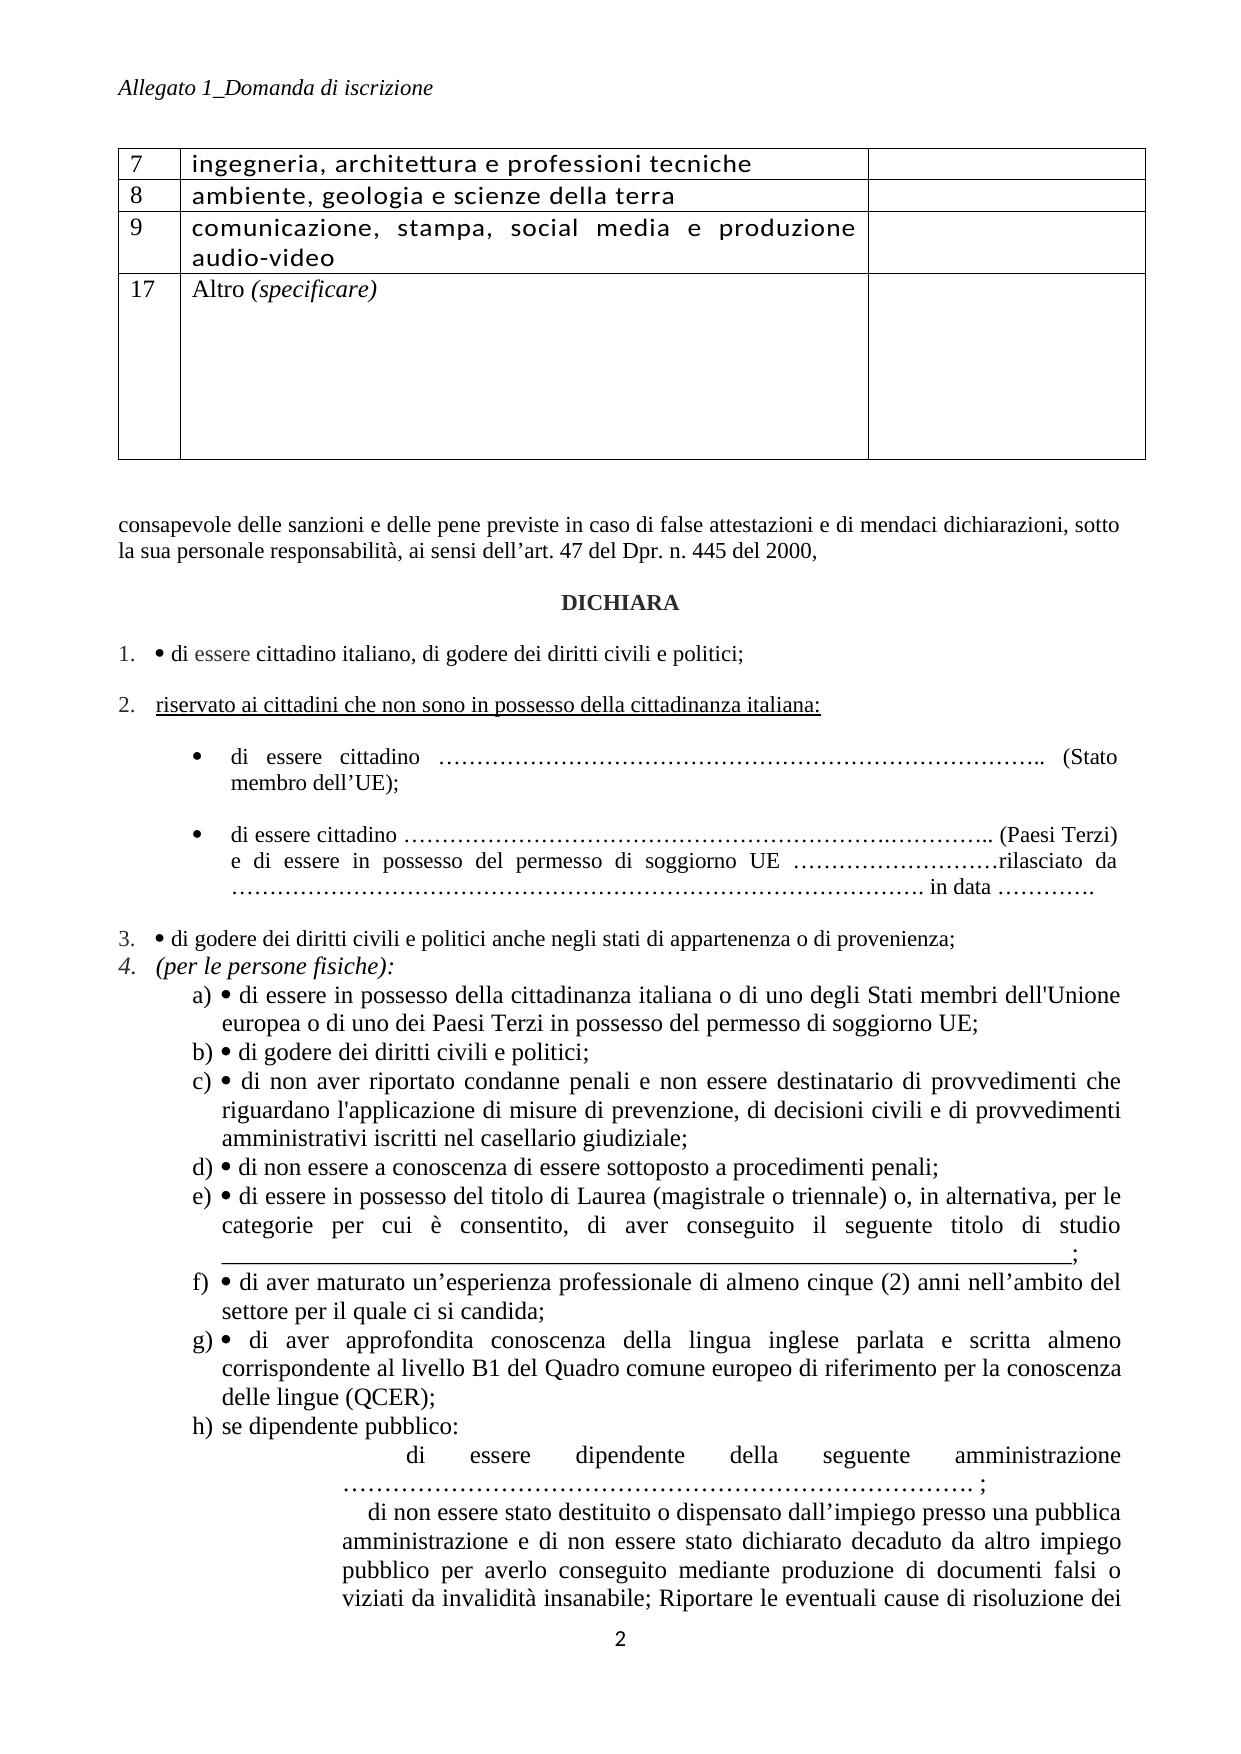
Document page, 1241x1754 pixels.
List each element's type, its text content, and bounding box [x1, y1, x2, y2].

table_cell [869, 180, 1145, 211]
list (per le persone fisiche): [118, 951, 1122, 980]
list di essere in possesso della cittadinanza italiana o di uno degli Stati membri dell'Unione europea o di uno dei Paesi Terzi in possesso del permesso di soggiorno UE; [192, 980, 1122, 1037]
table_cell 7 [119, 149, 180, 179]
list di godere dei diritti civili e politici anche negli stati di appartenenza o di provenienza; [118, 925, 1118, 951]
list riservato ai cittadini che non sono in possesso della cittadinanza italiana: [118, 692, 1118, 718]
text  di essere dipendente della seguente amministrazione …………………………………………………………………. ; [342, 1440, 1122, 1497]
list di godere dei diritti civili e politici; [192, 1037, 1122, 1066]
list di non essere a conoscenza di essere sottoposto a procedimenti penali; [192, 1152, 1122, 1181]
table_cell 9 [119, 212, 180, 273]
list di essere cittadino ……………………………………………………….………….. (Paesi Terzi) e di essere in possesso del permesso di soggiorno UE ………………………rilasciato da ………………………………………………………………………………. in data …………. [193, 821, 1118, 900]
table_cell ambiente, geologia e scienze della terra [181, 180, 868, 211]
table_cell comunicazione, stampa, social media e produzione audio-video [181, 212, 868, 273]
list di non aver riportato condanne penali e non essere destinatario di provvedimenti che riguardano l'applicazione di misure di prevenzione, di decisioni civili e di provvedimenti amministrativi iscritti nel casellario giudiziale; [192, 1066, 1122, 1152]
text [342, 1497, 1122, 1612]
list di aver approfondita conoscenza della lingua inglese parlata e scritta almeno corrispondente al livello B1 del Quadro comune europeo di riferimento per la conoscenza delle lingue (QCER); [192, 1325, 1122, 1411]
table_cell Altro (specificare) [181, 274, 868, 459]
list di essere cittadino …………………………………………………………………….. (Stato membro dell’UE); [193, 743, 1118, 796]
table_cell [869, 149, 1145, 179]
table_cell ingegneria, architettura e professioni tecniche [181, 149, 868, 179]
list se dipendente pubblico: [192, 1411, 1122, 1440]
table_cell 17 [119, 274, 180, 459]
list di essere in possesso del titolo di Laurea (magistrale o triennale) o, in alternativa, per le categorie per cui è consentito, di aver conseguito il seguente titolo di studio ____________________________________________________________________; [192, 1181, 1122, 1267]
table_cell [869, 212, 1145, 273]
text DICHIARA [118, 589, 1122, 615]
table_cell [869, 274, 1145, 459]
list di essere cittadino italiano, di godere dei diritti civili e politici; [118, 640, 1118, 667]
text consapevole delle sanzioni e delle pene previste in caso di false attestazioni e di mendaci dichiarazioni, sotto la sua personale responsabilità, ai sensi dell’art. 47 del Dpr. n. 445 del 2000, [118, 511, 1122, 564]
list di aver maturato un’esperienza professionale di almeno cinque (2) anni nell’ambito del settore per il quale ci si candida; [192, 1267, 1122, 1325]
table_cell 8 [119, 180, 180, 211]
